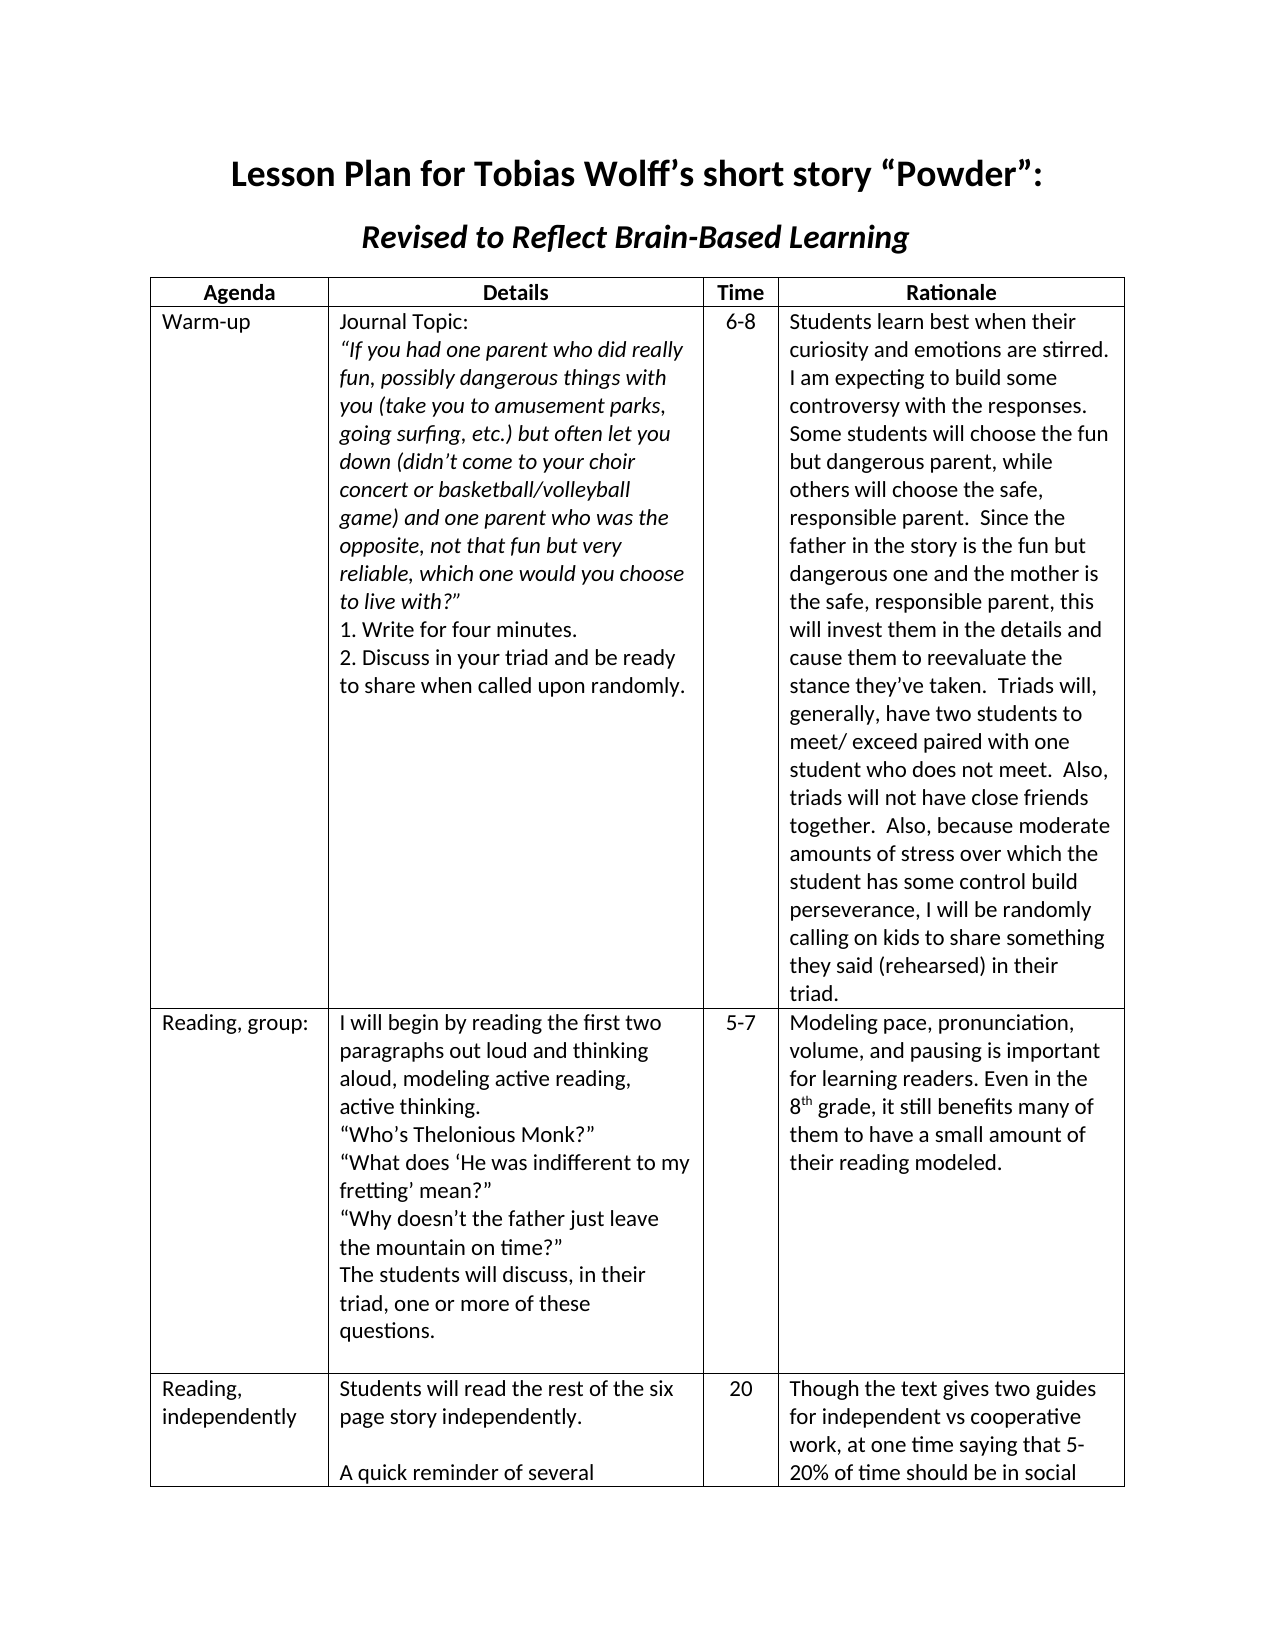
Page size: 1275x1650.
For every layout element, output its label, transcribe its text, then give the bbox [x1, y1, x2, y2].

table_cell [329, 1374, 703, 1486]
table_cell Journal Topic: “If you had one parent who did really fun, possibly dangerous things with you (take you to amusement parks, going surfing, etc.) but often let you down (didn’t come to your choir concert or basketball/volleyball game) and one parent who was the opposite, not that fun but very reliable, which one would you choose to live with?” 1. Write for four minutes. 2. Discuss in your triad and be ready to share when called upon randomly. [329, 307, 703, 1007]
table_header Details [329, 278, 703, 306]
text Lesson Plan for Tobias Wolff’s short story “Powder”: [150, 150, 1125, 196]
table_cell Warm-up [151, 307, 328, 1007]
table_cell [151, 1374, 328, 1486]
table_cell Students learn best when their curiosity and emotions are stirred. I am expecting to build some controversy with the responses. Some students will choose the fun but dangerous parent, while others will choose the safe, responsible parent. Since the father in the story is the fun but dangerous one and the mother is the safe, responsible parent, this will invest them in the details and cause them to reevaluate the stance they’ve taken. Triads will, generally, have two students to meet/ exceed paired with one student who does not meet. Also, triads will not have close friends together. Also, because moderate amounts of stress over which the student has some control build perseverance, I will be randomly calling on kids to share something they said (rehearsed) in their triad. [779, 307, 1124, 1007]
table_cell Modeling pace, pronunciation, volume, and pausing is important for learning readers. Even in the 8th grade, it still benefits many of them to have a small amount of their reading modeled. [779, 1009, 1124, 1373]
table_cell 5-7 [704, 1009, 778, 1373]
table_cell Reading, group: [151, 1009, 328, 1373]
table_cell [779, 1374, 1124, 1486]
table_cell 6-8 [704, 307, 778, 1007]
table_header Time [704, 278, 778, 306]
table_header Agenda [151, 278, 328, 306]
table_cell 20 [704, 1374, 778, 1486]
text Revised to Reflect Brain-Based Learning [150, 216, 1125, 257]
table_cell I will begin by reading the first two paragraphs out loud and thinking aloud, modeling active reading, active thinking. “Who’s Thelonious Monk?” “What does ‘He was indifferent to my fretting’ mean?” “Why doesn’t the father just leave the mountain on time?” The students will discuss, in their triad, one or more of these questions. [329, 1009, 703, 1373]
table_header Rationale [779, 278, 1124, 306]
